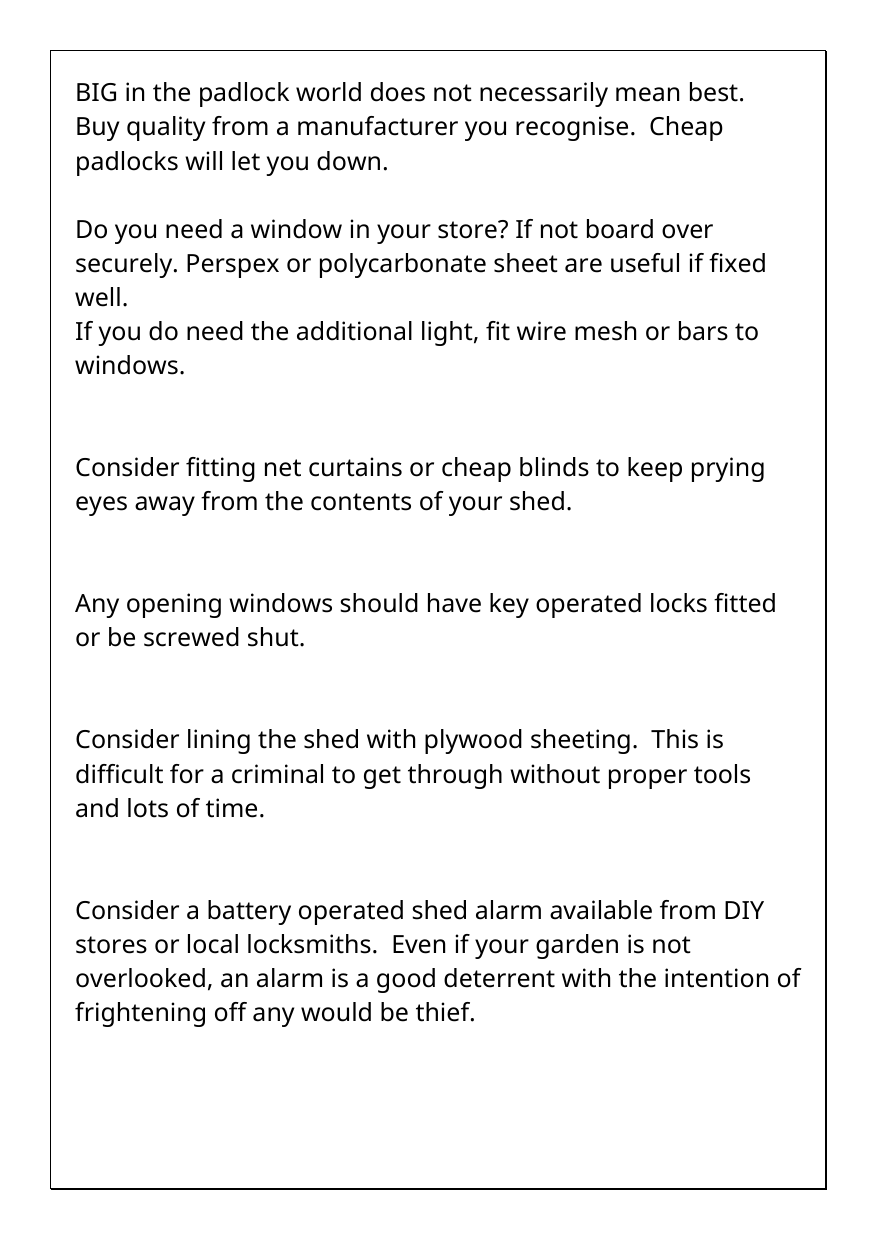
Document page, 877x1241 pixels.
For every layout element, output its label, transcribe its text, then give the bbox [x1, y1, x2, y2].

text Consider fitting net curtains or cheap blinds to keep prying eyes away from the contents of your shed. [75, 450, 801, 518]
text If you do need the additional light, fit wire mesh or bars to windows. [75, 313, 801, 382]
text BIG in the padlock world does not necessarily mean best. Buy quality from a manufacturer you recognise. Cheap padlocks will let you down. [75, 75, 801, 177]
text Consider a battery operated shed alarm available from DIY stores or local locksmiths. Even if your garden is not overlooked, an alarm is a good deterrent with the intention of frightening off any would be thief. [75, 892, 801, 1029]
text Any opening windows should have key operated locks fitted or be screwed shut. [75, 586, 801, 654]
text Consider lining the shed with plywood sheeting. This is difficult for a criminal to get through without proper tools and lots of time. [75, 722, 801, 824]
text Do you need a window in your store? If not board over securely. Perspex or polycarbonate sheet are useful if fixed well. [75, 211, 801, 313]
